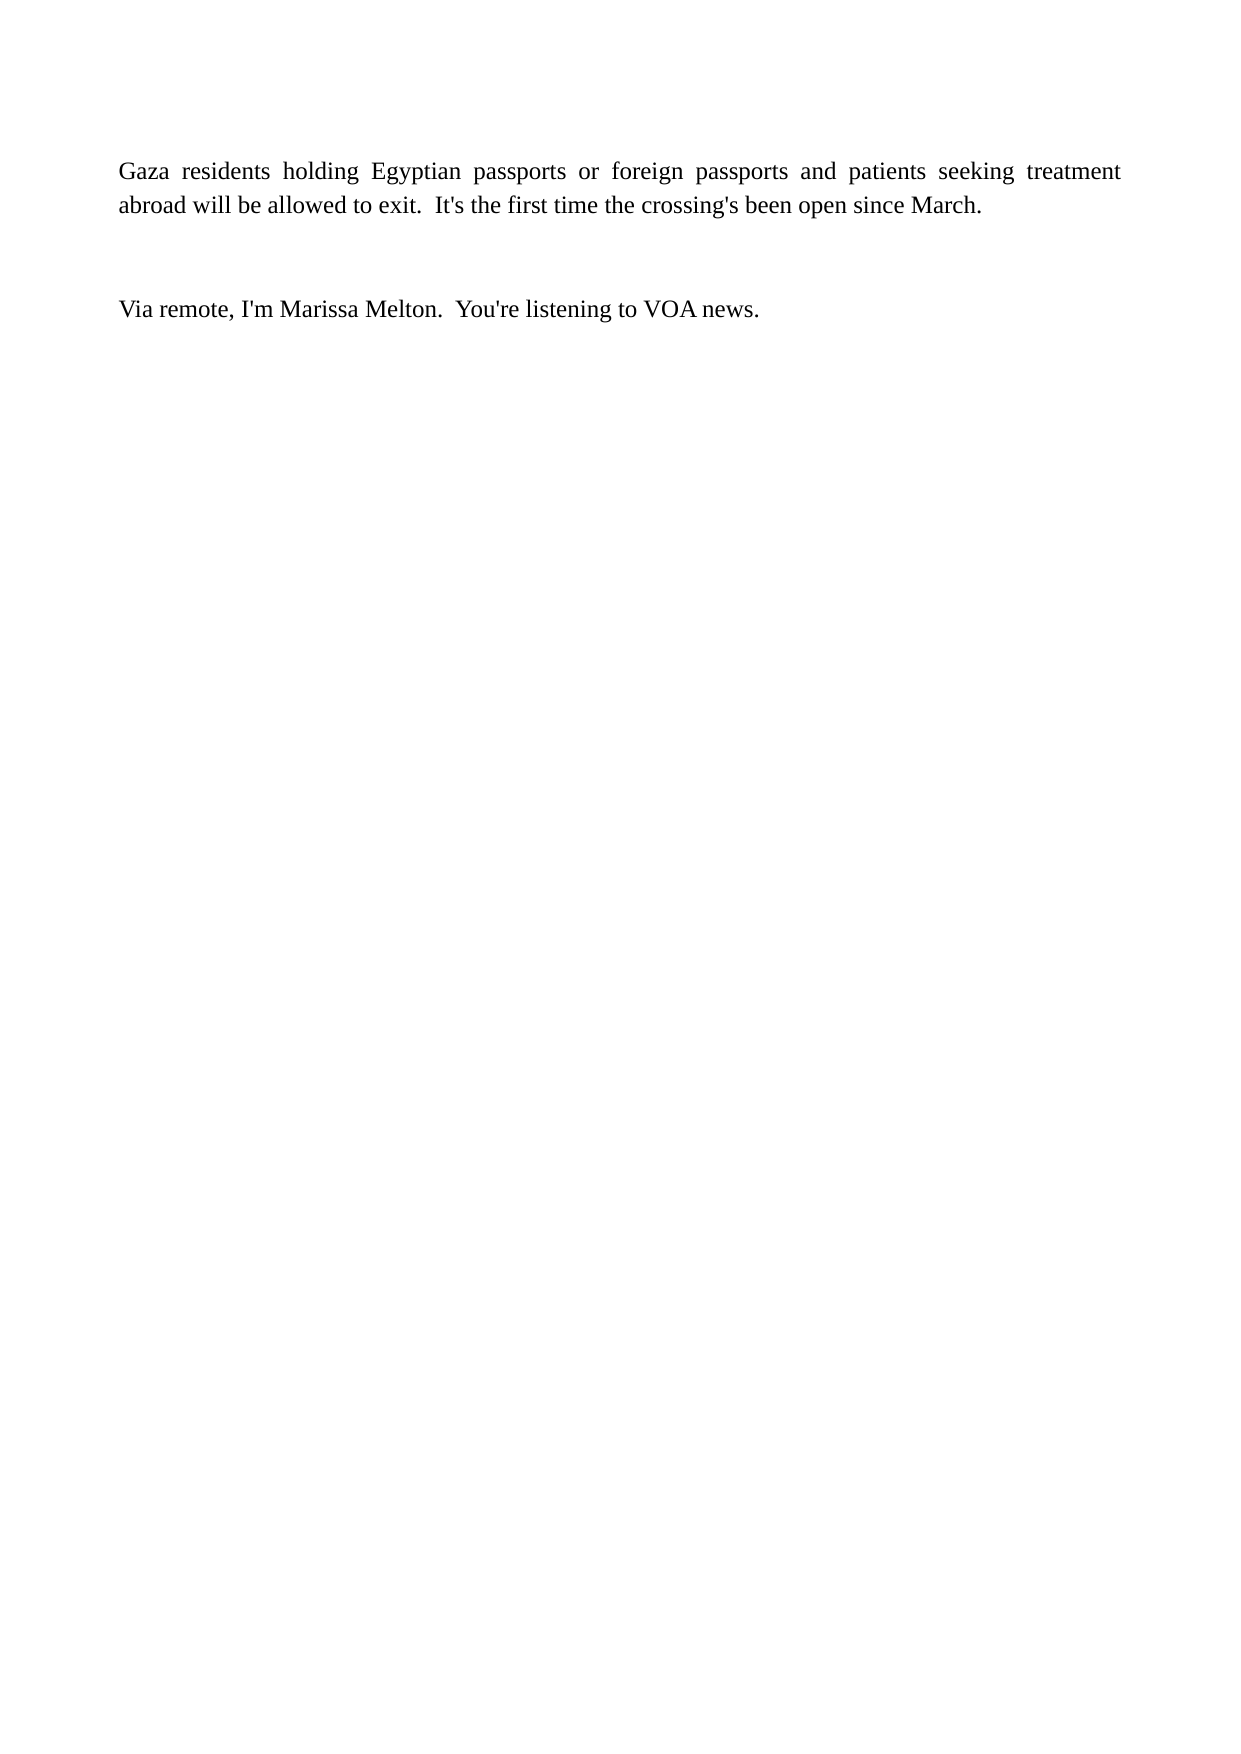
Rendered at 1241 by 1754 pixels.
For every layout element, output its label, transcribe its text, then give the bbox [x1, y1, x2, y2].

text Gaza residents holding Egyptian passports or foreign passports and patients seeking treatment abroad will be allowed to exit. It's the first time the crossing's been open since March. [118, 153, 1122, 222]
text Via remote, I'm Marissa Melton. You're listening to VOA news. [118, 291, 1122, 325]
